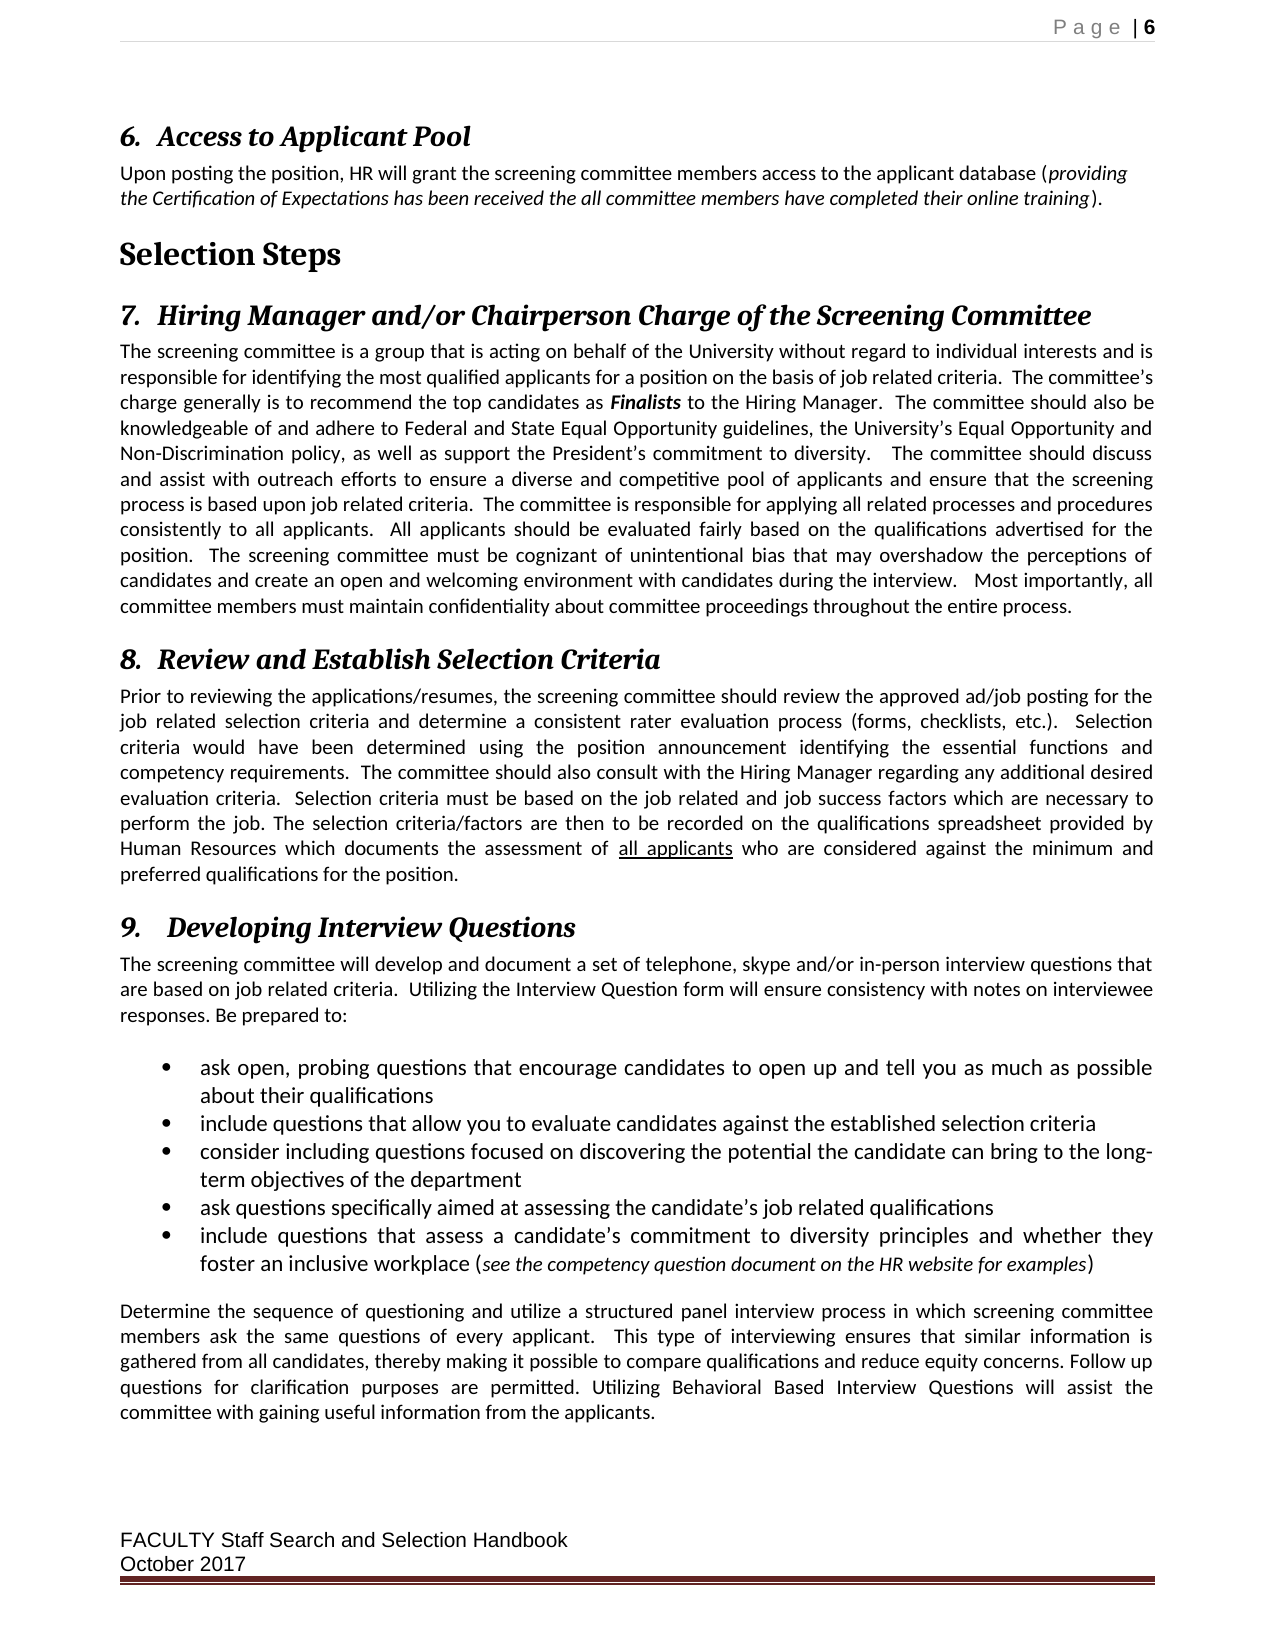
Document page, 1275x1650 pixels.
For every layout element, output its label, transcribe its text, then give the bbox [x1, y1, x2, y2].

subtitle Access to Applicant Pool [120, 120, 1155, 153]
text Prior to reviewing the applications/resumes, the screening committee should review the approved ad/job posting for the job related selection criteria and determine a consistent rater evaluation process (forms, checklists, etc.). Selection criteria would have been determined using the position announcement identifying the essential functions and competency requirements. The committee should also consult with the Hiring Manager regarding any additional desired evaluation criteria. Selection criteria must be based on the job related and job success factors which are necessary to perform the job. The selection criteria/factors are then to be recorded on the qualifications spreadsheet provided by Human Resources which documents the assessment of all applicants who are considered against the minimum and preferred qualifications for the position. [120, 683, 1155, 886]
list include questions that assess a candidate’s commitment to diversity principles and whether they foster an inclusive workplace (see the competency question document on the HR website for examples) [162, 1221, 1155, 1277]
list ask questions specifically aimed at assessing the candidate’s job related qualifications [162, 1193, 1155, 1221]
list consider including questions focused on discovering the potential the candidate can bring to the long-term objectives of the department [162, 1137, 1155, 1193]
list include questions that allow you to evaluate candidates against the established selection criteria [162, 1109, 1155, 1137]
subtitle Developing Interview Questions [120, 911, 1155, 945]
text The screening committee will develop and document a set of telephone, skype and/or in-person interview questions that are based on job related criteria. Utilizing the Interview Question form will ensure consistency with notes on interviewee responses. Be prepared to: [120, 951, 1155, 1027]
subtitle Hiring Manager and/or Chairperson Charge of the Screening Committee [120, 299, 1155, 332]
text Determine the sequence of questioning and utilize a structured panel interview process in which screening committee members ask the same questions of every applicant. This type of interviewing ensures that similar information is gathered from all candidates, thereby making it possible to compare qualifications and reduce equity concerns. Follow up questions for clarification purposes are permitted. Utilizing Behavioral Based Interview Questions will assist the committee with gaining useful information from the applicants. [120, 1298, 1155, 1425]
text The screening committee is a group that is acting on behalf of the University without regard to individual interests and is responsible for identifying the most qualified applicants for a position on the basis of job related criteria. The committee’s charge generally is to recommend the top candidates as Finalists to the Hiring Manager. The committee should also be knowledgeable of and adhere to Federal and State Equal Opportunity guidelines, the University’s Equal Opportunity and Non-Discrimination policy, as well as support the President’s commitment to diversity. The committee should discuss and assist with outreach efforts to ensure a diverse and competitive pool of applicants and ensure that the screening process is based upon job related criteria. The committee is responsible for applying all related processes and procedures consistently to all applicants. All applicants should be evaluated fairly based on the qualifications advertised for the position. The screening committee must be cognizant of unintentional bias that may overshadow the perceptions of candidates and create an open and welcoming environment with candidates during the interview. Most importantly, all committee members must maintain confidentiality about committee proceedings throughout the entire process. [120, 339, 1155, 618]
text Upon posting the position, HR will grant the screening committee members access to the applicant database (providing the Certification of Expectations has been received the all committee members have completed their online training). [120, 160, 1155, 211]
list ask open, probing questions that encourage candidates to open up and tell you as much as possible about their qualifications [162, 1053, 1155, 1109]
subtitle Review and Establish Selection Criteria [120, 643, 1155, 677]
subtitle Selection Steps [120, 236, 1155, 274]
